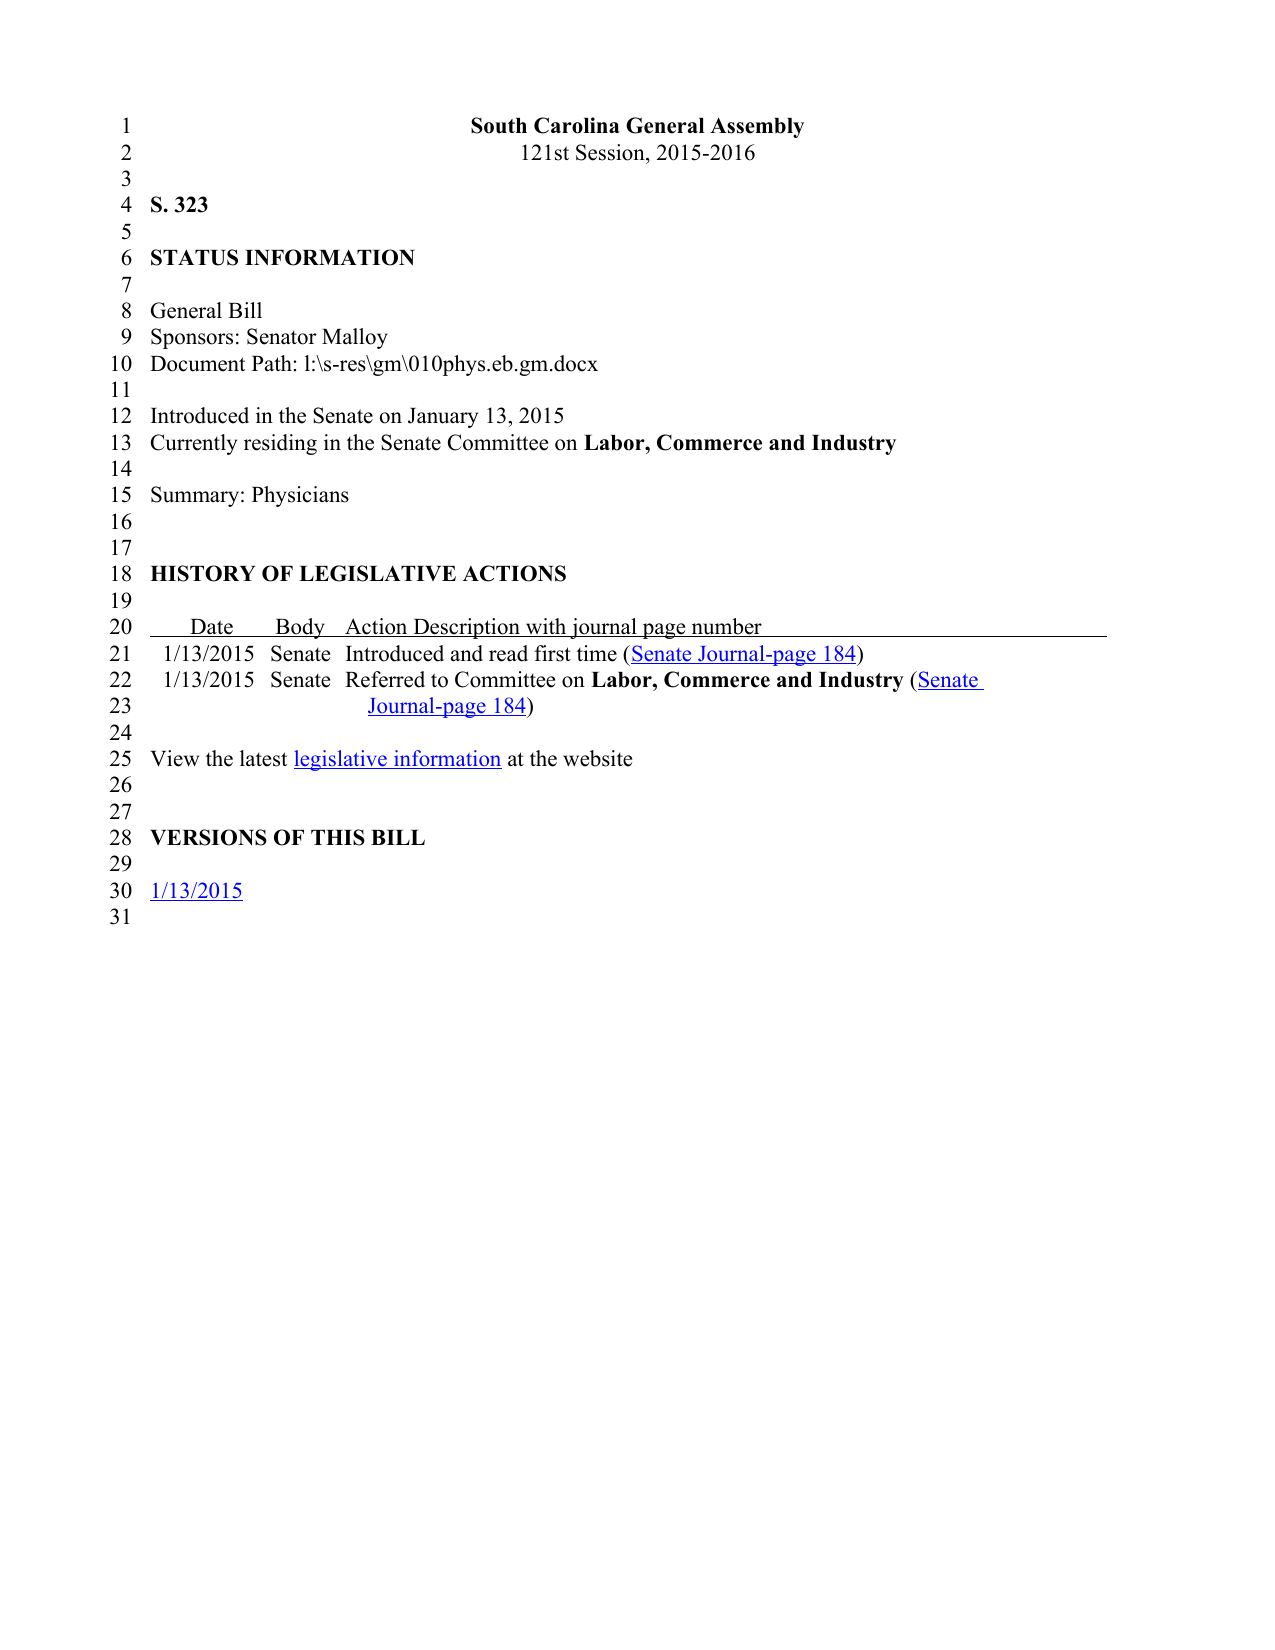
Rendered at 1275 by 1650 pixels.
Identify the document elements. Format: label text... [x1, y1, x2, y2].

text 1/13/2015 Senate Introduced and read first time (Senate Journal-page 184) [150, 639, 1125, 666]
text VERSIONS OF THIS BILL [150, 824, 1125, 850]
text STATUS INFORMATION [150, 244, 1125, 271]
text 1/13/2015 [150, 877, 1125, 903]
text Document Path: l:\s-res\gm\010phys.eb.gm.docx [150, 350, 1125, 376]
text 121st Session, 2015-2016 [150, 139, 1125, 165]
text Currently residing in the Senate Committee on Labor, Commerce and Industry [150, 429, 1125, 455]
text South Carolina General Assembly [150, 112, 1125, 139]
text Sponsors: Senator Malloy [150, 323, 1125, 350]
text Date Body Action Description with journal page number [150, 613, 1125, 639]
text General Bill [150, 297, 1125, 323]
text HISTORY OF LEGISLATIVE ACTIONS [150, 561, 1125, 587]
text Introduced in the Senate on January 13, 2015 [150, 402, 1125, 429]
text View the latest legislative information at the website [150, 745, 1125, 771]
text S. 323 [150, 192, 1125, 218]
text Summary: Physicians [150, 481, 1125, 508]
text 1/13/2015 Senate Referred to Committee on Labor, Commerce and Industry (Senate Journal-page 184) [150, 666, 1125, 719]
